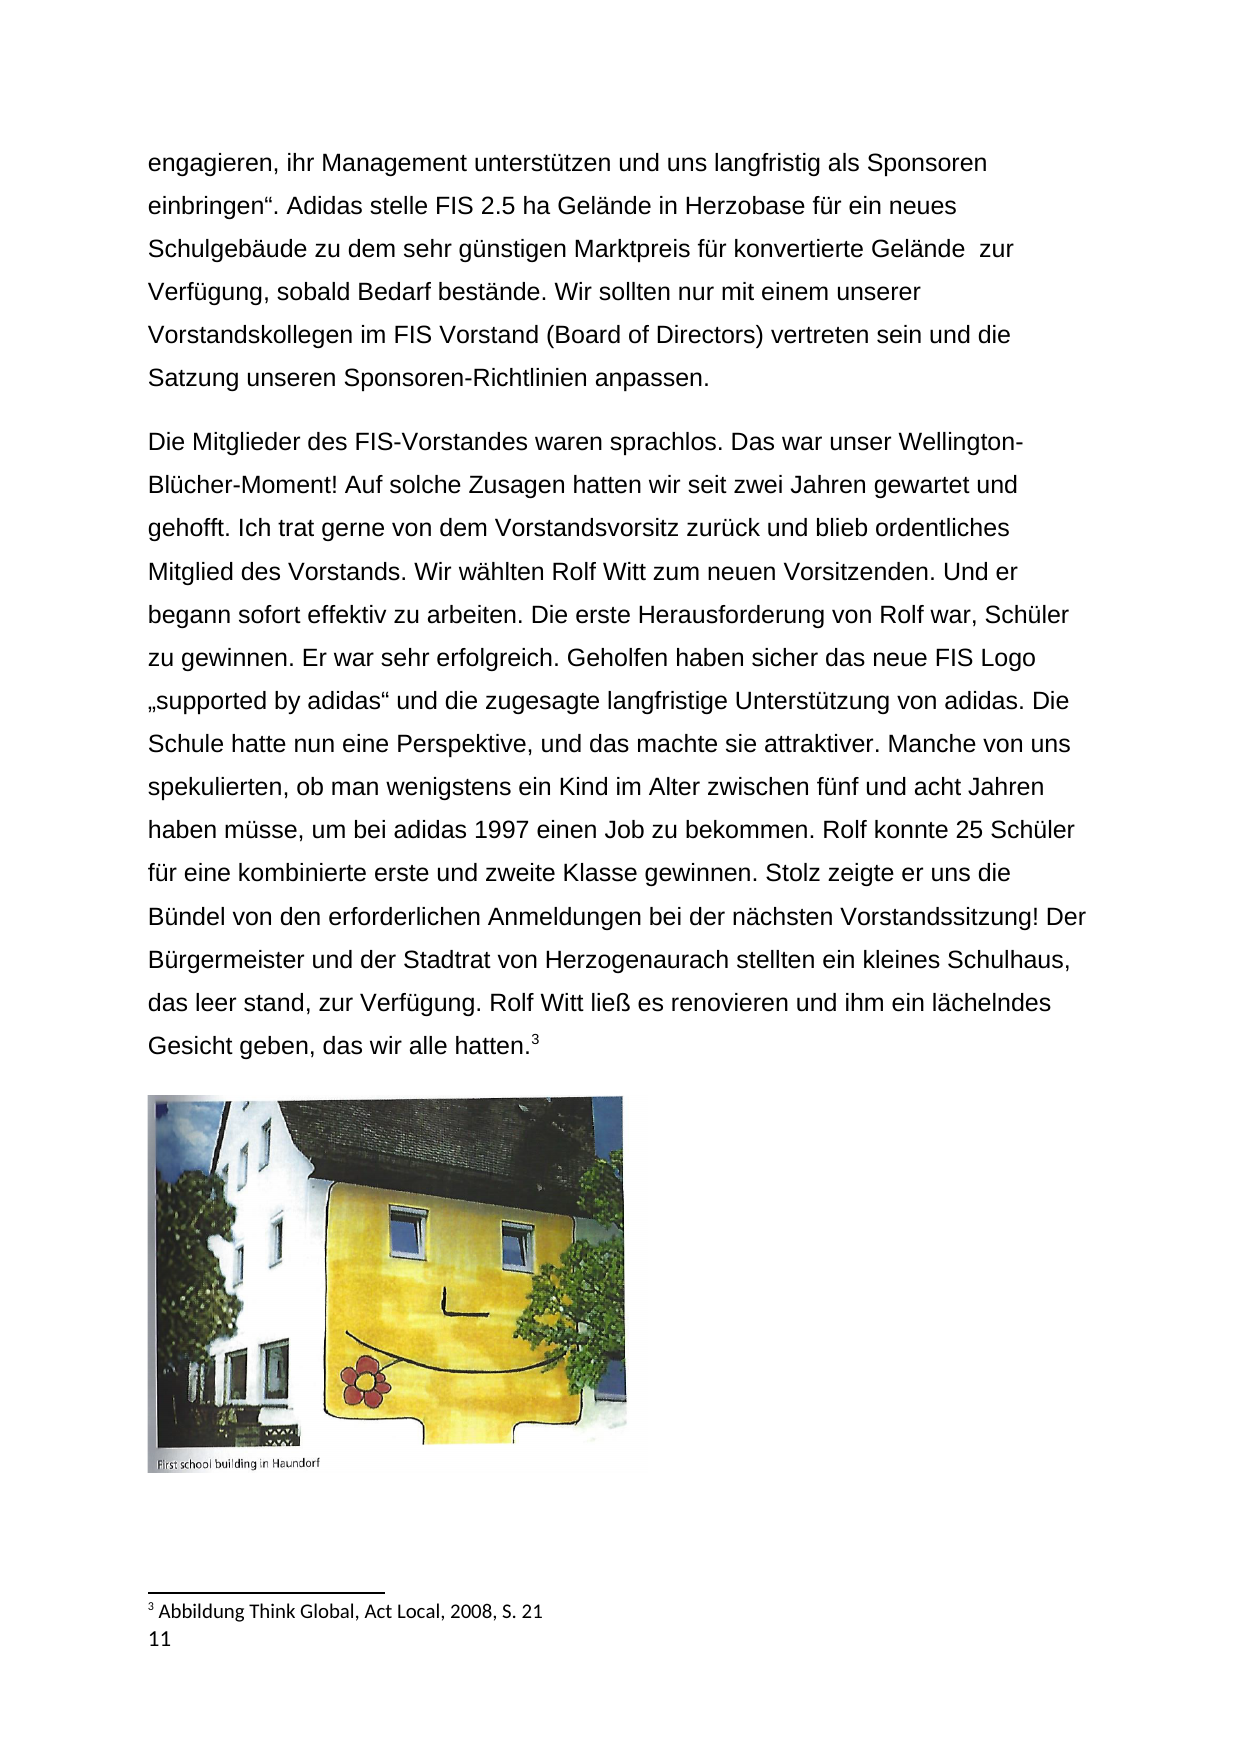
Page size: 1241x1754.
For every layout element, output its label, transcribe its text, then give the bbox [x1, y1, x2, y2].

text Die Mitglieder des FIS-Vorstandes waren sprachlos. Das war unser Wellington-Blücher-Moment! Auf solche Zusagen hatten wir seit zwei Jahren gewartet und gehofft. Ich trat gerne von dem Vorstandsvorsitz zurück und blieb ordentliches Mitglied des Vorstands. Wir wählten Rolf Witt zum neuen Vorsitzenden. Und er begann sofort effektiv zu arbeiten. Die erste Herausforderung von Rolf war, Schüler zu gewinnen. Er war sehr erfolgreich. Geholfen haben sicher das neue FIS Logo „supported by adidas“ und die zugesagte langfristige Unterstützung von adidas. Die Schule hatte nun eine Perspektive, und das machte sie attraktiver. Manche von uns spekulierten, ob man wenigstens ein Kind im Alter zwischen fünf und acht Jahren haben müsse, um bei adidas 1997 einen Job zu bekommen. Rolf konnte 25 Schüler für eine kombinierte erste und zweite Klasse gewinnen. Stolz zeigte er uns die Bündel von den erforderlichen Anmeldungen bei der nächsten Vorstandssitzung! Der Bürgermeister und der Stadtrat von Herzogenaurach stellten ein kleines Schulhaus, das leer stand, zur Verfügung. Rolf Witt ließ es renovieren und ihm ein lächelndes Gesicht geben, das wir alle hatten. [148, 427, 1093, 1060]
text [148, 148, 1093, 392]
